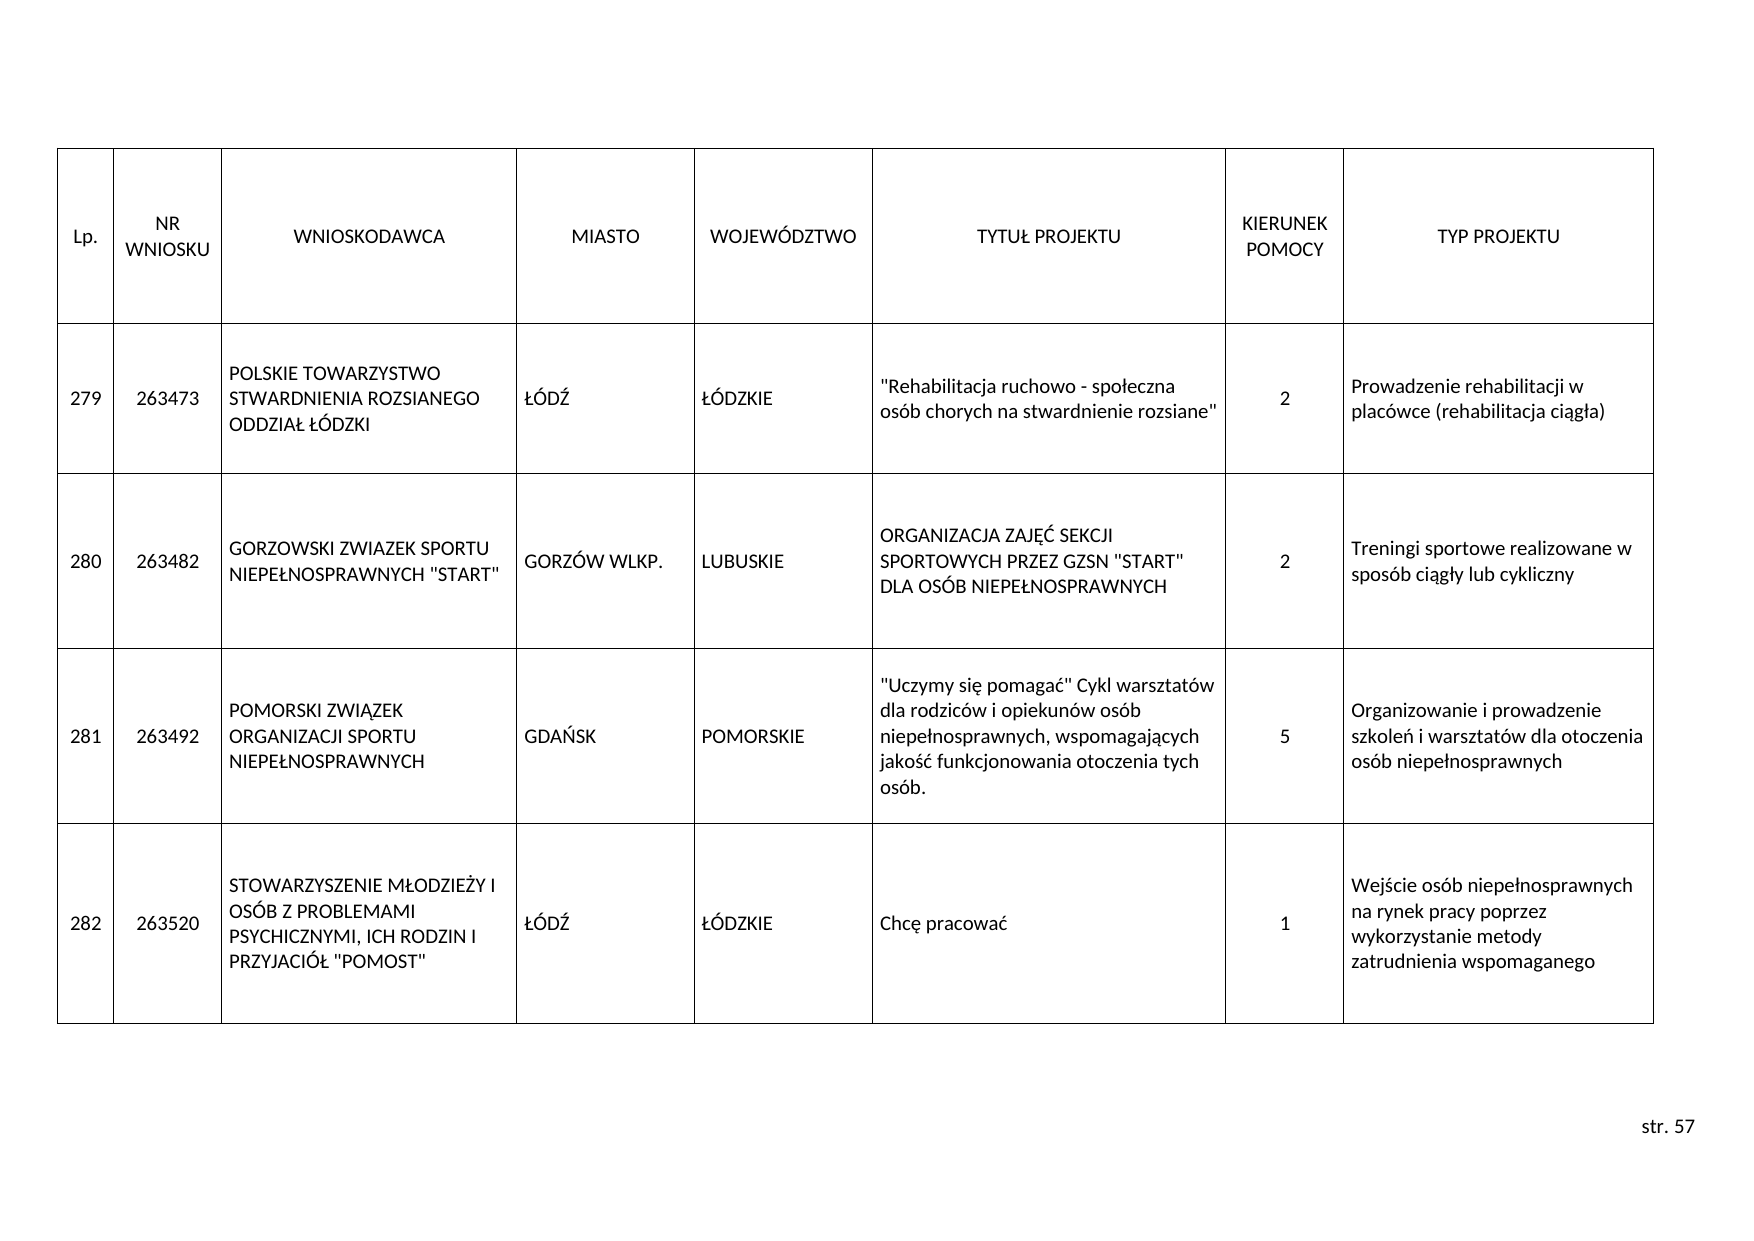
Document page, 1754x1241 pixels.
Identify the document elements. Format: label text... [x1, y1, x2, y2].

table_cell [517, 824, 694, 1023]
table_header MIASTO [517, 149, 694, 323]
table_cell Treningi sportowe realizowane w sposób ciągły lub cykliczny [1344, 474, 1653, 648]
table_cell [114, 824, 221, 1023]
table_cell "Rehabilitacja ruchowo - społeczna osób chorych na stwardnienie rozsiane" [873, 324, 1225, 473]
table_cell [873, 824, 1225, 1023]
table_header TYTUŁ PROJEKTU [873, 149, 1225, 323]
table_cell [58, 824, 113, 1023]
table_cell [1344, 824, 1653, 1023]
table_cell POLSKIE TOWARZYSTWO STWARDNIENIA ROZSIANEGO ODDZIAŁ ŁÓDZKI [222, 324, 516, 473]
table_cell Prowadzenie rehabilitacji w placówce (rehabilitacja ciągła) [1344, 324, 1653, 473]
table_cell 279 [58, 324, 113, 473]
table_header NR WNIOSKU [114, 149, 221, 323]
table_cell 280 [58, 474, 113, 648]
table_cell 2 [1226, 324, 1343, 473]
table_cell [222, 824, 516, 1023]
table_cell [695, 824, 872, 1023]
table_cell 263473 [114, 324, 221, 473]
table_cell POMORSKI ZWIĄZEK ORGANIZACJI SPORTU NIEPEŁNOSPRAWNYCH [222, 649, 516, 823]
table_cell 263482 [114, 474, 221, 648]
table_cell "Uczymy się pomagać" Cykl warsztatów dla rodziców i opiekunów osób niepełnosprawnych, wspomagających jakość funkcjonowania otoczenia tych osób. [873, 649, 1225, 823]
table_header WOJEWÓDZTWO [695, 149, 872, 323]
table_cell GORZÓW WLKP. [517, 474, 694, 648]
table_cell 263492 [114, 649, 221, 823]
table_cell POMORSKIE [695, 649, 872, 823]
table_header KIERUNEK POMOCY [1226, 149, 1343, 323]
table_cell 2 [1226, 474, 1343, 648]
table_cell GDAŃSK [517, 649, 694, 823]
table_cell ŁÓDZKIE [695, 324, 872, 473]
table_cell ORGANIZACJA ZAJĘĆ SEKCJI SPORTOWYCH PRZEZ GZSN "START" DLA OSÓB NIEPEŁNOSPRAWNYCH [873, 474, 1225, 648]
table_cell 5 [1226, 649, 1343, 823]
table_header TYP PROJEKTU [1344, 149, 1653, 323]
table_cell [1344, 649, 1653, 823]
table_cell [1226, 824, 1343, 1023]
table_cell ŁÓDŹ [517, 324, 694, 473]
table_header Lp. [58, 149, 113, 323]
table_cell LUBUSKIE [695, 474, 872, 648]
table_header WNIOSKODAWCA [222, 149, 516, 323]
table_cell GORZOWSKI ZWIAZEK SPORTU NIEPEŁNOSPRAWNYCH "START" [222, 474, 516, 648]
table_cell 281 [58, 649, 113, 823]
